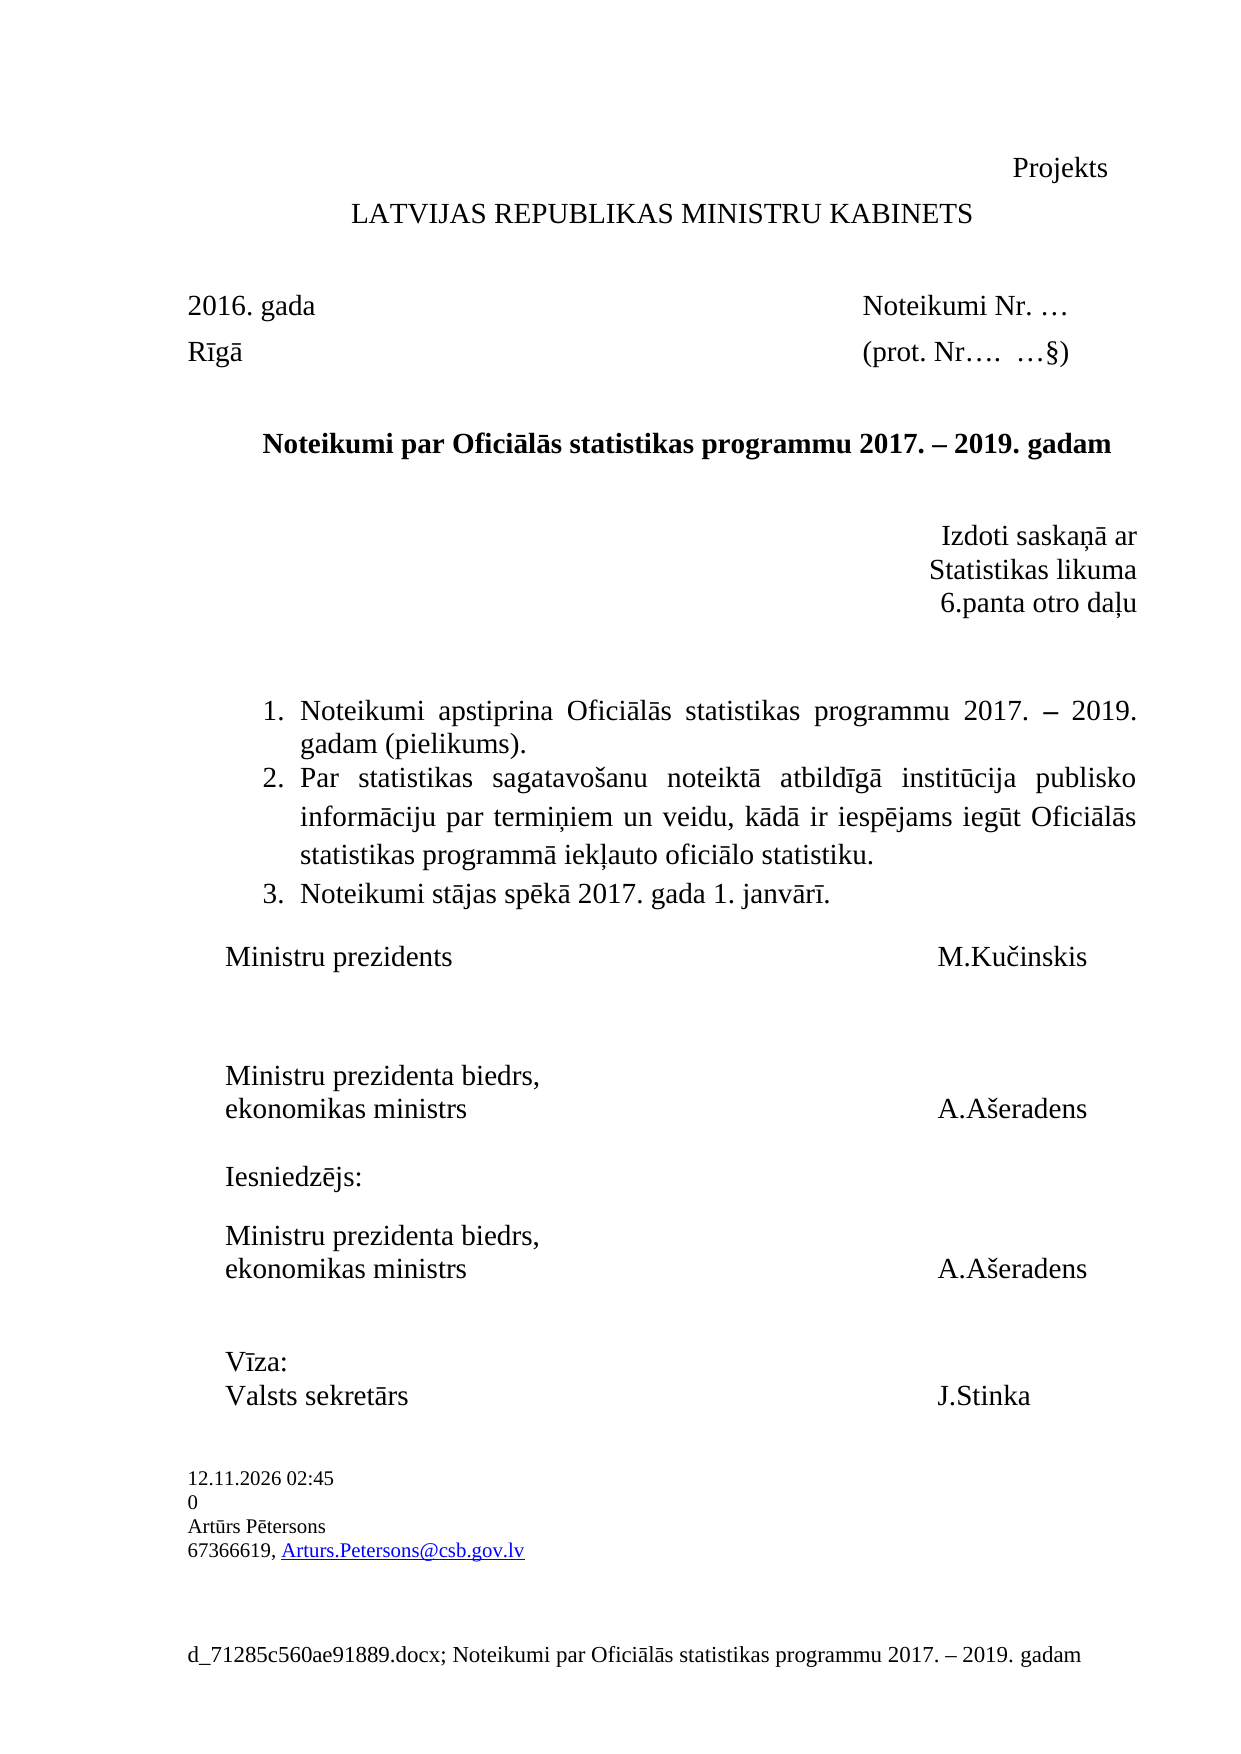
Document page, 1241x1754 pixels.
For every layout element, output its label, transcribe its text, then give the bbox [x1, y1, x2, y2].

text Ministru prezidents M.Kučinskis [187, 939, 1137, 973]
text 19.08.2016 10:02 [187, 1466, 1167, 1490]
text Noteikumi par Oficiālās statistikas programmu 2017. – 2019. gadam [187, 426, 1137, 460]
text 98 [187, 1490, 1167, 1514]
text Projekts [937, 150, 1137, 183]
text Statistikas likuma 6.panta otro daļu [187, 552, 1137, 619]
text Ministru prezidenta biedrs, [187, 1218, 1137, 1252]
text 67366619, Arturs.Petersons@csb.gov.lv [187, 1538, 1167, 1562]
text Artūrs Pētersons [187, 1514, 1167, 1538]
text LATVIJAS REPUBLIKAS MINISTRU KABINETS [187, 196, 1137, 229]
list Par statistikas sagatavošanu noteiktā atbildīgā institūcija publisko informāciju par termiņiem un veidu, kādā ir iespējams iegūt Oficiālās statistikas programmā iekļauto oficiālo statistiku. [262, 760, 1137, 871]
list Noteikumi stājas spēkā 2017. gada 1. janvārī. [262, 876, 1137, 909]
list Noteikumi apstiprina Oficiālās statistikas programmu 2017. – 2019. gadam (pielikums). [262, 693, 1137, 760]
text Izdoti saskaņā ar [187, 518, 1137, 552]
text Ministru prezidenta biedrs, [187, 1058, 1137, 1092]
text ekonomikas ministrs A.Ašeradens [187, 1092, 1137, 1125]
text Iesniedzējs: [187, 1159, 1137, 1192]
text 2016. gada Noteikumi Nr. … [187, 288, 1137, 322]
text ekonomikas ministrs A.Ašeradens [187, 1252, 1137, 1285]
text Rīgā (prot. Nr…. …§) [187, 334, 1137, 368]
text Valsts sekretārs J.Stinka [187, 1378, 1137, 1412]
text Vīza: [187, 1344, 1137, 1378]
